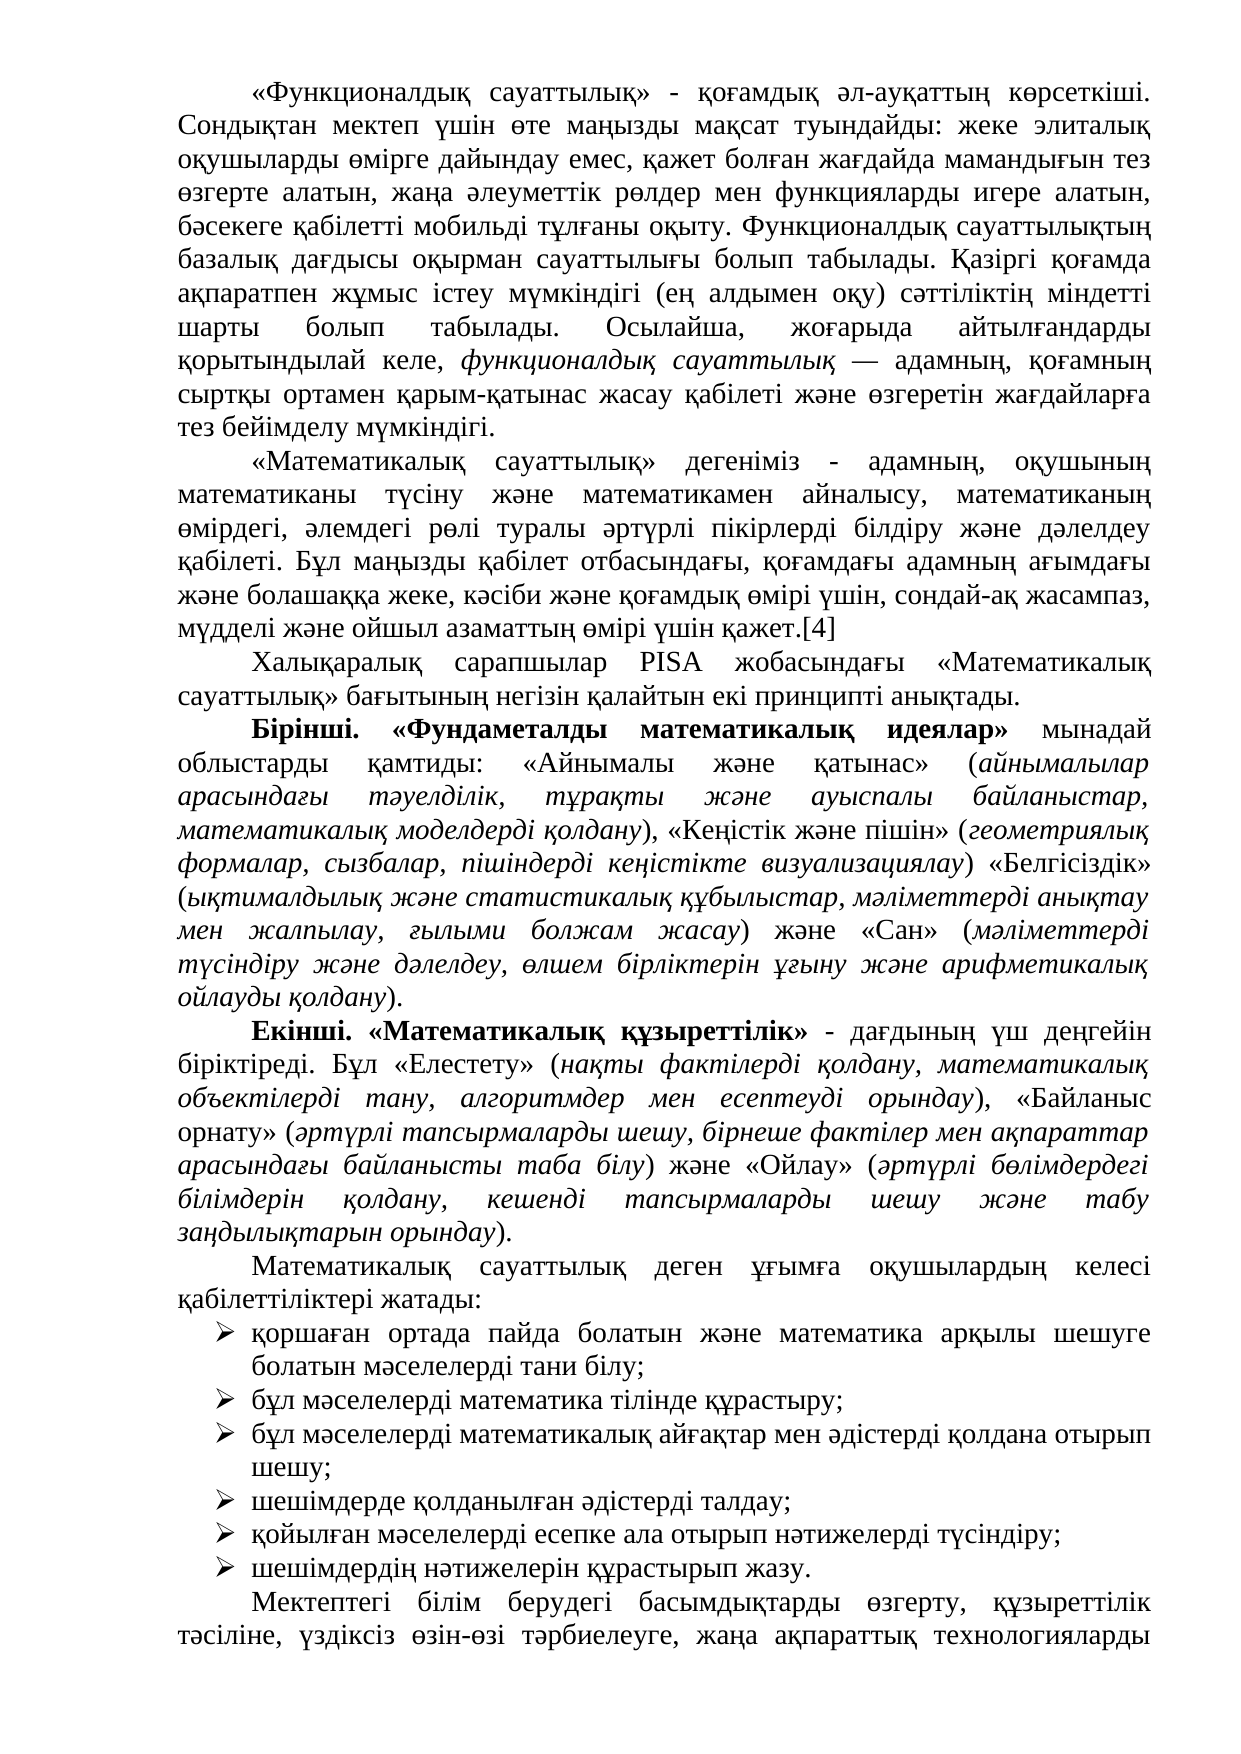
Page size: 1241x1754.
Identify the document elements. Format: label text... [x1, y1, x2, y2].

list қойылған мәселелерді есепке ала отырып нәтижелерді түсiндiру; [213, 1517, 1152, 1550]
text Математикалық сауаттылық деген ұғымға оқушылардың келесі қабiлеттiлiктері жатады: [177, 1248, 1152, 1315]
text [177, 1584, 1152, 1651]
list қоршаған ортада пайда болатын және математика арқылы шешуге болатын мәселелерді тани білу; [213, 1315, 1152, 1382]
text «Математикалық сауаттылық» дегеніміз - адамның, оқушының математиканы түсіну және математикамен айналысу, математиканың өмірдегі, әлемдегі рөлі туралы әртүрлі пікірлерді білдіру және дәлелдеу қабілеті. Бұл маңызды қабілет отбасындағы, қоғамдағы адамның ағымдағы және болашаққа жеке, кәсіби және қоғамдық өмірі үшін, сондай-ақ жасампаз, мүдделі және ойшыл азаматтың өмірі үшін қажет.[4] [177, 443, 1152, 644]
list шешiмдердің нәтижелерiн құрастырып жазу. [213, 1550, 1152, 1584]
text Халықаралық сарапшылар PISA жобасындағы «Математикалық сауаттылық» бағытының негізін қалайтын екі принципті анықтады. [177, 644, 1152, 711]
text «Функционалдық сауаттылық» - қоғамдық әл-ауқаттың көрсеткіші. Сондықтан мектеп үшін өте маңызды мақсат туындайды: жеке элиталық оқушыларды өмірге дайындау емес, қажет болған жағдайда мамандығын тез өзгерте алатын, жаңа әлеуметтік рөлдер мен функцияларды игере алатын, бәсекеге қабілетті мобильді тұлғаны оқыту. Функционалдық сауаттылықтың базалық дағдысы оқырман сауаттылығы болып табылады. Қазіргі қоғамда ақпаратпен жұмыс істеу мүмкіндігі (ең алдымен оқу) сәттіліктің міндетті шарты болып табылады. Осылайша, жоғарыда айтылғандарды қорытындылай келе, функционалдық сауаттылық — адамның, қоғамның сыртқы ортамен қарым-қатынас жасау қабілеті және өзгеретін жағдайларға тез бейімделу мүмкіндігі. [177, 74, 1152, 443]
list бұл мәселелердi математикалық айғақтар мен әдiстерді қолдана отырып шешу; [213, 1416, 1152, 1483]
list бұл мәселелерді математика тiлiнде құрастыру; [213, 1382, 1152, 1416]
list шешiмдерде қолданылған әдiстерді талдау; [213, 1483, 1152, 1517]
text Бірінші. «Фундаметалды математикалық идеялар» мынадай облыстарды қамтиды: «Айнымалы және қатынас» (айнымалылар арасындағы тәуелділік, тұрақты және ауыспалы байланыстар, математикалық моделдерді қолдану), «Кеңістік және пішін» (геометриялық формалар, сызбалар, пішіндерді кеңістікте визуализациялау) «Белгісіздік» (ықтималдылық және статистикалық құбылыстар, мәліметтерді анықтау мен жалпылау, ғылыми болжам жасау) және «Сан» (мәліметтерді түсіндіру және дәлелдеу, өлшем бірліктерін ұғыну және арифметикалық ойлауды қолдану). [177, 711, 1152, 1013]
text Екінші. «Математикалық құзыреттілік» - дағдының үш деңгейін біріктіреді. Бұл «Елестету» (нақты фактілерді қолдану, математикалық объектілерді тану, алгоритмдер мен есептеуді орындау), «Байланыс орнату» (әртүрлі тапсырмаларды шешу, бірнеше фактілер мен ақпараттар арасындағы байланысты таба білу) және «Ойлау» (әртүрлі бөлімдердегі білімдерін қолдану, кешенді тапсырмаларды шешу және табу заңдылықтарын орындау). [177, 1013, 1152, 1248]
